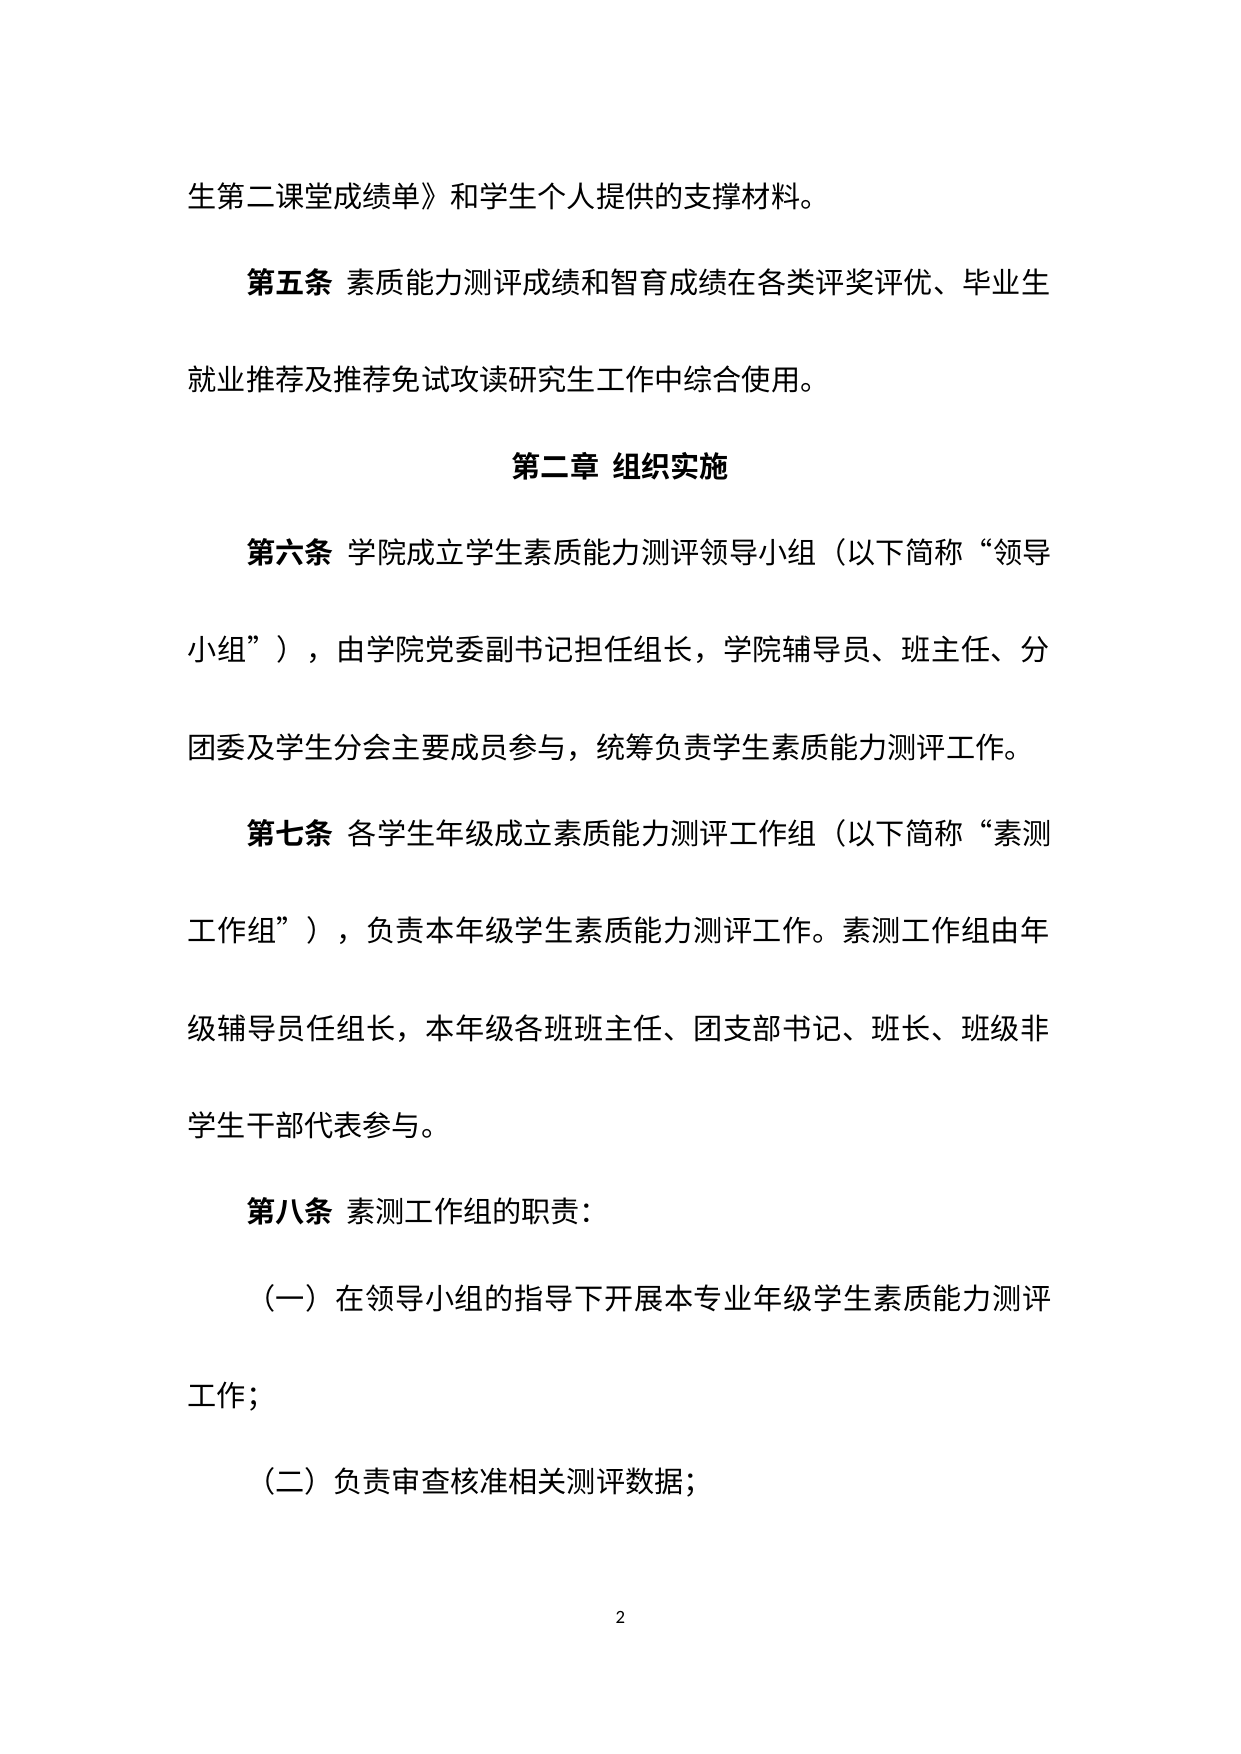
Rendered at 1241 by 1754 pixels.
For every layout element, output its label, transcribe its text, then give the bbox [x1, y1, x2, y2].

text 第六条 学院成立学生素质能力测评领导小组（以下简称“领导小组”），由学院党委副书记担任组长，学院辅导员、班主任、分团委及学生分会主要成员参与，统筹负责学生素质能力测评工作。 [187, 518, 1053, 778]
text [187, 162, 1053, 227]
text 第五条 素质能力测评成绩和智育成绩在各类评奖评优、毕业生就业推荐及推荐免试攻读研究生工作中综合使用。 [187, 248, 1053, 411]
text 第八条 素测工作组的职责： [187, 1178, 1053, 1243]
text 第二章 组织实施 [187, 432, 1053, 497]
text （二）负责审查核准相关测评数据； [187, 1447, 1053, 1512]
text 第七条 各学生年级成立素质能力测评工作组（以下简称“素测工作组”），负责本年级学生素质能力测评工作。素测工作组由年级辅导员任组长，本年级各班班主任、团支部书记、班长、班级非学生干部代表参与。 [187, 799, 1053, 1157]
text （一）在领导小组的指导下开展本专业年级学生素质能力测评工作； [187, 1264, 1053, 1426]
